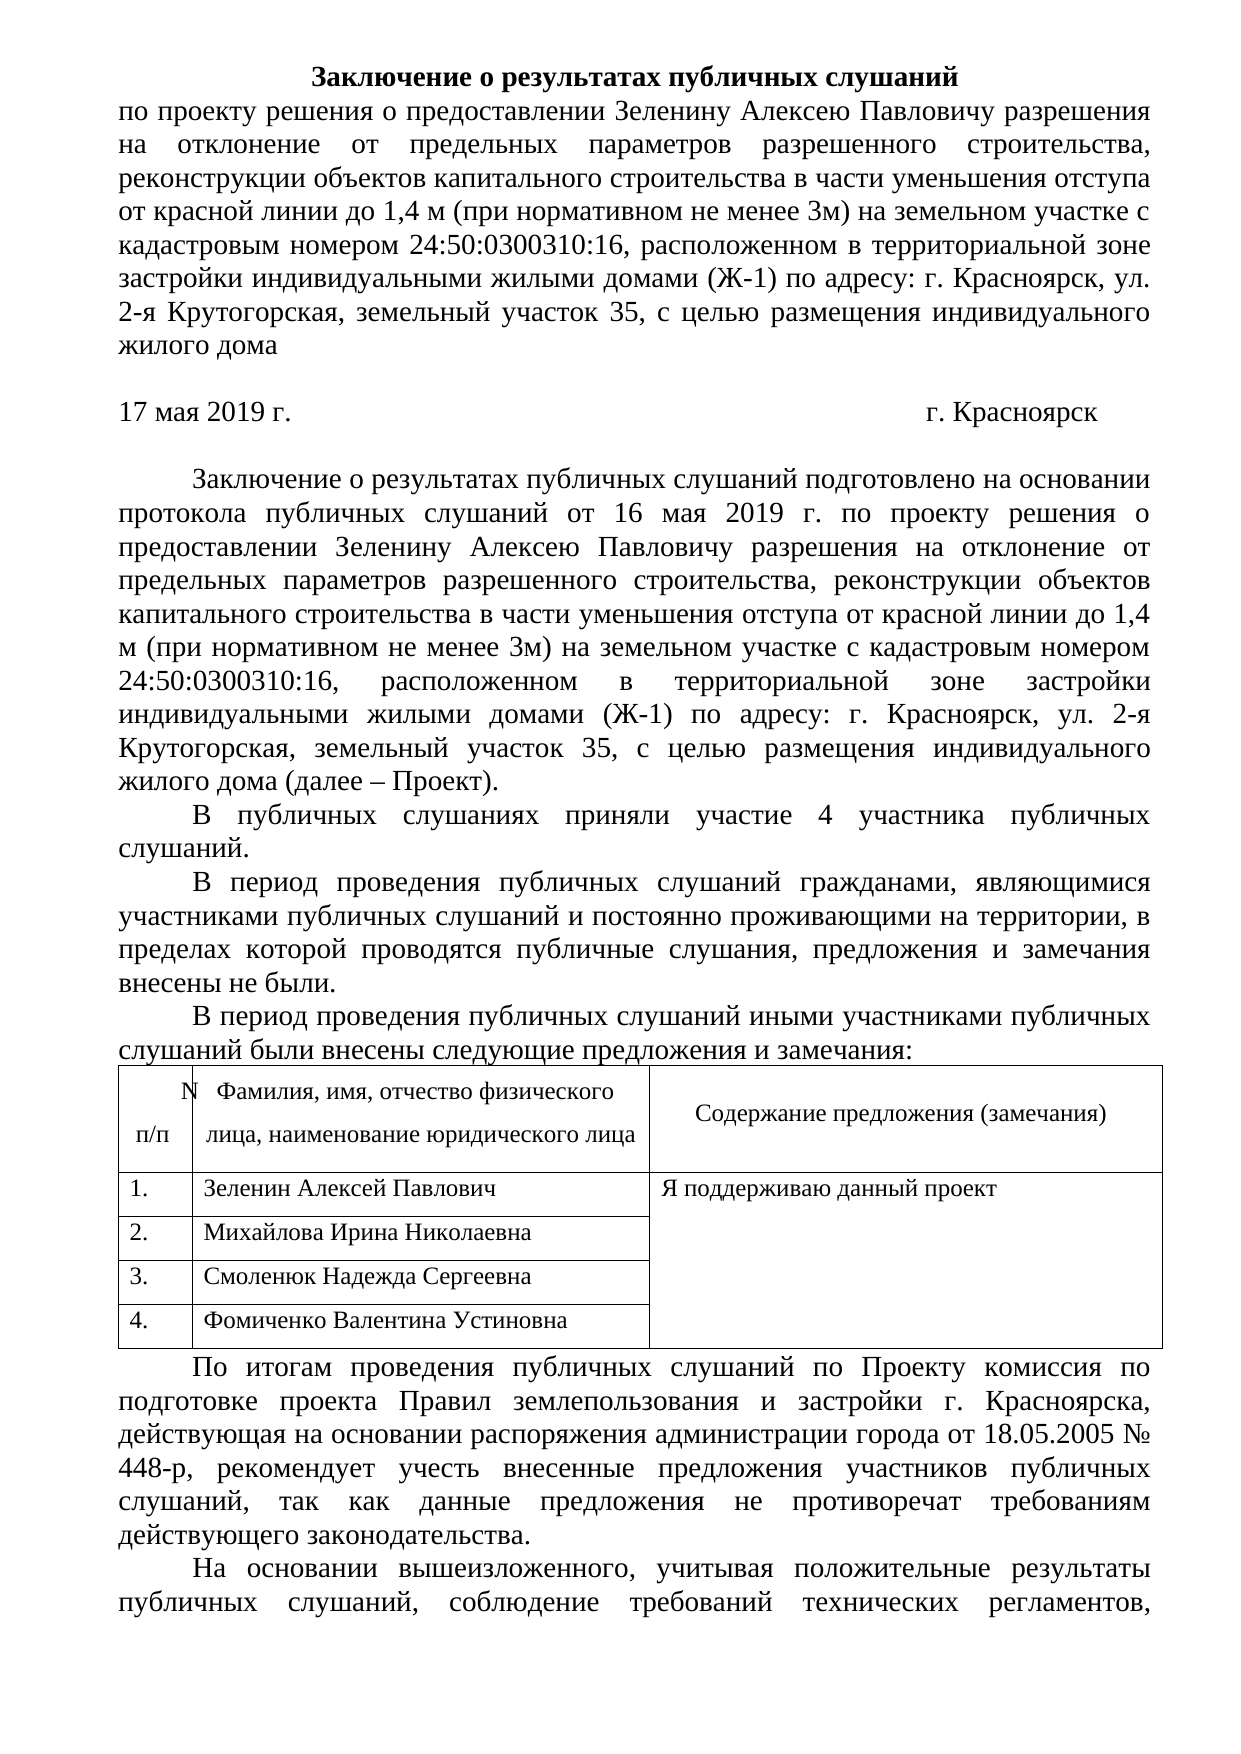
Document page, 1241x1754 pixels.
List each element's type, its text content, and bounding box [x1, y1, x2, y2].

table_header N п/п [119, 1066, 192, 1172]
table_header Фамилия, имя, отчество физического лица, наименование юридического лица [193, 1066, 649, 1172]
table_cell Зеленин Алексей Павлович [193, 1173, 649, 1216]
text по проекту решения о предоставлении Зеленину Алексею Павловичу разрешения на отклонение от предельных параметров разрешенного строительства, реконструкции объектов капитального строительства в части уменьшения отступа от красной линии до 1,4 м (при нормативном не менее 3м) на земельном участке с кадастровым номером 24:50:0300310:16, расположенном в территориальной зоне застройки индивидуальными жилыми домами (Ж-1) по адресу: г. Красноярск, ул. 2-я Крутогорская, земельный участок 35, с целью размещения индивидуального жилого дома [118, 93, 1152, 361]
table_cell Я поддерживаю данный проект [650, 1173, 1162, 1348]
table_cell Смоленюк Надежда Сергеевна [193, 1261, 649, 1304]
table_header Содержание предложения (замечания) [650, 1066, 1162, 1172]
text Заключение о результатах публичных слушаний [118, 59, 1152, 93]
table_cell Михайлова Ирина Николаевна [193, 1217, 649, 1260]
table_cell [119, 1217, 192, 1260]
text В публичных слушаниях приняли участие 4 участника публичных слушаний. [118, 797, 1152, 864]
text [118, 1551, 1152, 1618]
text В период проведения публичных слушаний иными участниками публичных слушаний были внесены следующие предложения и замечания: [118, 998, 1152, 1065]
text По итогам проведения публичных слушаний по Проекту комиссия по подготовке проекта Правил землепользования и застройки г. Красноярска, действующая на основании распоряжения администрации города от 18.05.2005 № 448-р, рекомендует учесть внесенные предложения участников публичных слушаний, так как данные предложения не противоречат требованиям действующего законодательства. [118, 1349, 1152, 1551]
table_cell [119, 1173, 192, 1216]
text Заключение о результатах публичных слушаний подготовлено на основании протокола публичных слушаний от 16 мая 2019 г. по проекту решения о предоставлении Зеленину Алексею Павловичу разрешения на отклонение от предельных параметров разрешенного строительства, реконструкции объектов капитального строительства в части уменьшения отступа от красной линии до 1,4 м (при нормативном не менее 3м) на земельном участке с кадастровым номером 24:50:0300310:16, расположенном в территориальной зоне застройки индивидуальными жилыми домами (Ж-1) по адресу: г. Красноярск, ул. 2-я Крутогорская, земельный участок 35, с целью размещения индивидуального жилого дома (далее – Проект). [118, 462, 1152, 797]
table_cell [119, 1305, 192, 1348]
table_cell [119, 1261, 192, 1304]
text 17 мая 2019 г. г. Красноярск [118, 394, 1152, 428]
table_cell Фомиченко Валентина Устиновна [193, 1305, 649, 1348]
text В период проведения публичных слушаний гражданами, являющимися участниками публичных слушаний и постоянно проживающими на территории, в пределах которой проводятся публичные слушания, предложения и замечания внесены не были. [118, 864, 1152, 998]
